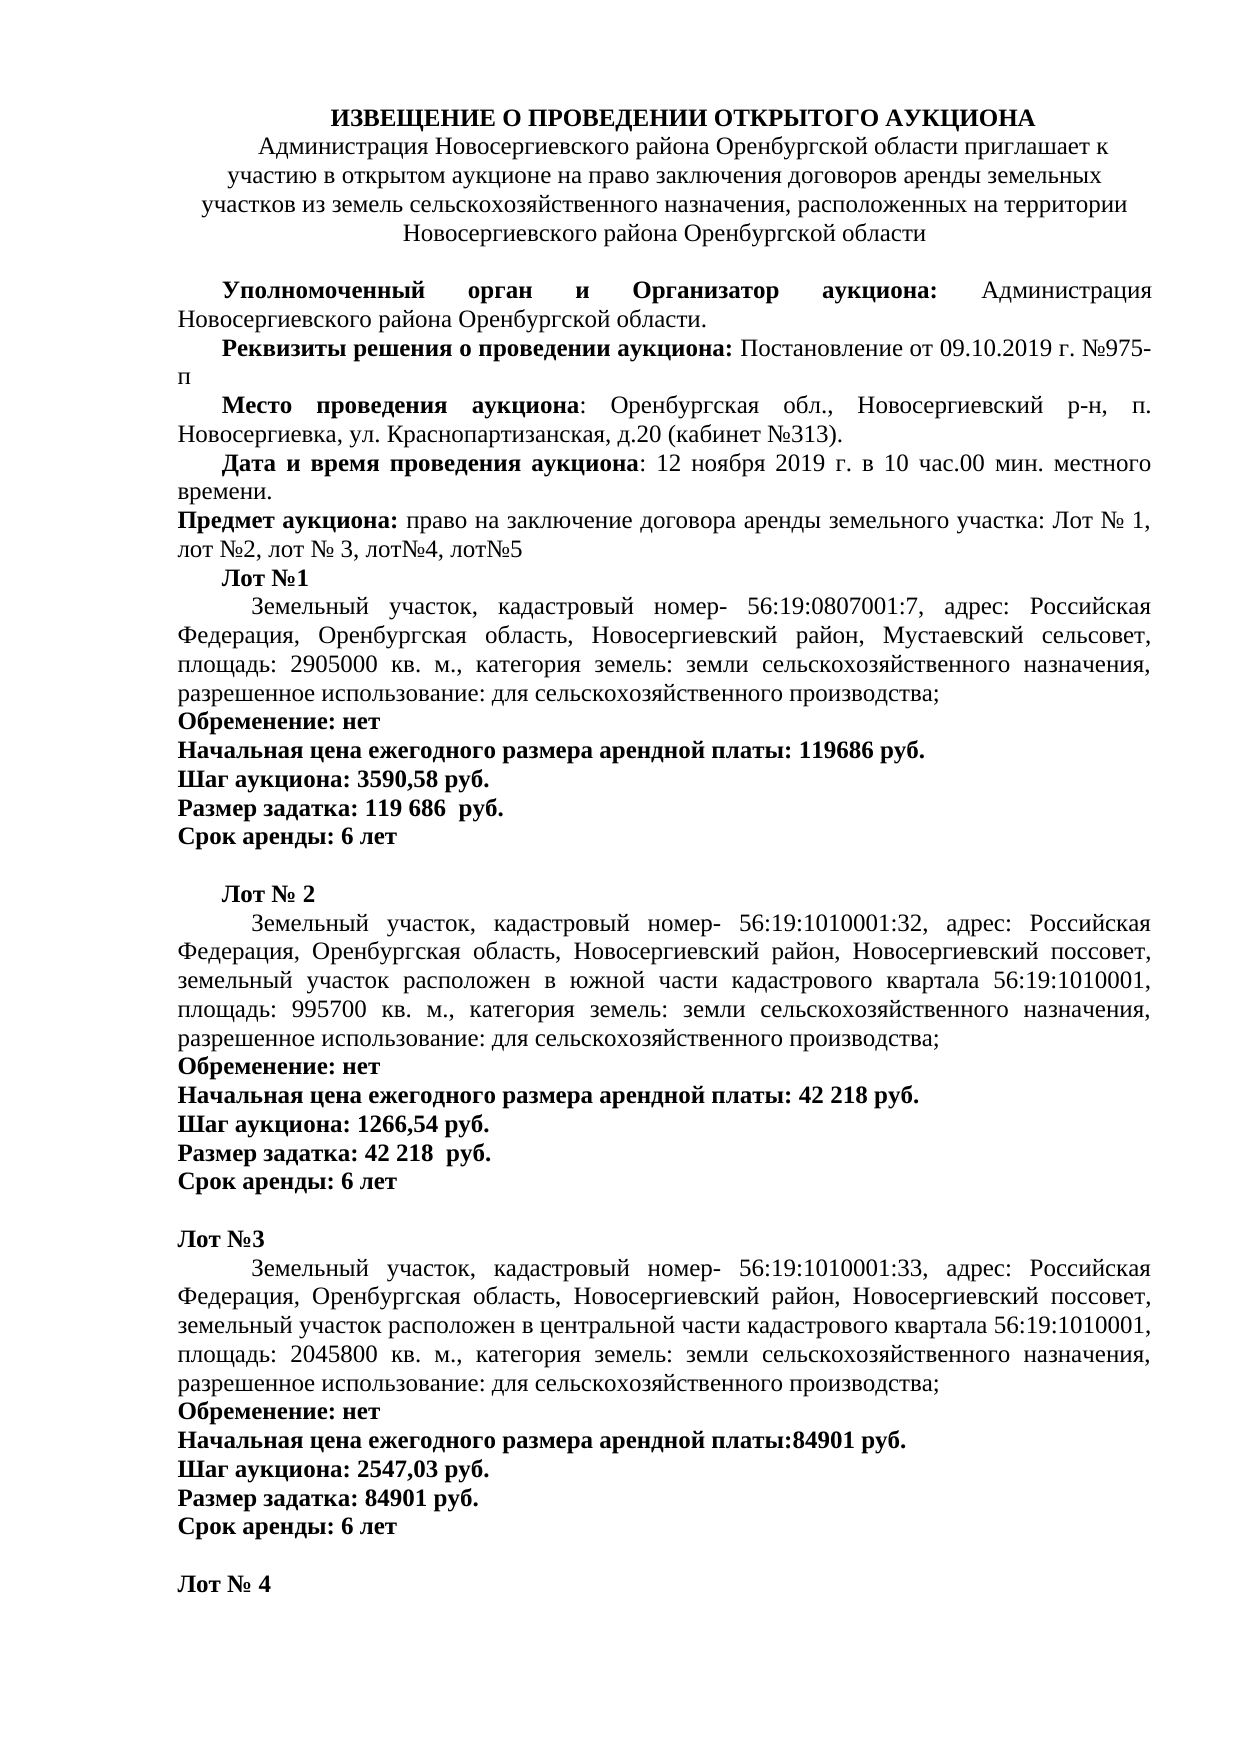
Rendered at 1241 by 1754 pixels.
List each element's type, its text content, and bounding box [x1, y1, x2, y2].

text Начальная цена ежегодного размера арендной платы:84901 руб. [177, 1425, 1152, 1454]
text Обременение: нет [177, 1396, 1152, 1425]
text Обременение: нет [177, 1051, 1152, 1080]
text Размер задатка: 119 686 руб. [177, 793, 1152, 821]
text Шаг аукциона: 1266,54 руб. [177, 1109, 1152, 1138]
text Начальная цена ежегодного размера арендной платы: 42 218 руб. [177, 1080, 1152, 1109]
text ИЗВЕЩЕНИЕ О ПРОВЕДЕНИИ ОТКРЫТОГО АУКЦИОНА [177, 103, 1152, 131]
text Срок аренды: 6 лет [177, 1511, 1152, 1540]
text Срок аренды: 6 лет [177, 821, 1152, 850]
text Земельный участок, кадастровый номер- 56:19:1010001:32, адрес: Российская Федерация, Оренбургская область, Новосергиевский район, Новосергиевский поссовет, земельный участок расположен в южной части кадастрового квартала 56:19:1010001, площадь: 995700 кв. м., категория земель: земли сельскохозяйственного назначения, разрешенное использование: для сельскохозяйственного производства; [177, 908, 1152, 1051]
text Предмет аукциона: право на заключение договора аренды земельного участка: Лот № 1, лот №2, лот № 3, лот№4, лот№5 [177, 505, 1152, 563]
text Размер задатка: 84901 руб. [177, 1483, 1152, 1511]
text Размер задатка: 42 218 руб. [177, 1138, 1152, 1166]
text Земельный участок, кадастровый номер- 56:19:0807001:7, адрес: Российская Федерация, Оренбургская область, Новосергиевский район, Мустаевский сельсовет, площадь: 2905000 кв. м., категория земель: земли сельскохозяйственного назначения, разрешенное использование: для сельскохозяйственного производства; [177, 591, 1152, 706]
text Шаг аукциона: 2547,03 руб. [177, 1454, 1152, 1483]
text Лот №1 [177, 563, 1152, 591]
text Начальная цена ежегодного размера арендной платы: 119686 руб. [177, 735, 1152, 764]
text Срок аренды: 6 лет [177, 1166, 1152, 1195]
text Место проведения аукциона: Оренбургская обл., Новосергиевский р-н, п. Новосергиевка, ул. Краснопартизанская, д.20 (кабинет №313). [177, 390, 1152, 448]
text Шаг аукциона: 3590,58 руб. [177, 764, 1152, 793]
text Земельный участок, кадастровый номер- 56:19:1010001:33, адрес: Российская Федерация, Оренбургская область, Новосергиевский район, Новосергиевский поссовет, земельный участок расположен в центральной части кадастрового квартала 56:19:1010001, площадь: 2045800 кв. м., категория земель: земли сельскохозяйственного назначения, разрешенное использование: для сельскохозяйственного производства; [177, 1253, 1152, 1396]
text Дата и время проведения аукциона: 12 ноября 2019 г. в 10 час.00 мин. местного времени. [177, 448, 1152, 505]
text Лот № 4 [177, 1569, 1152, 1598]
text Лот №3 [177, 1224, 1152, 1253]
text Уполномоченный орган и Организатор аукциона: Администрация Новосергиевского района Оренбургской области. [177, 275, 1152, 333]
text Администрация Новосергиевского района Оренбургской области приглашает к участию в открытом аукционе на право заключения договоров аренды земельных участков из земель сельскохозяйственного назначения, расположенных на территории Новосергиевского района Оренбургской области [177, 131, 1152, 246]
text Обременение: нет [177, 706, 1152, 735]
text Лот № 2 [177, 879, 1152, 908]
text Реквизиты решения о проведении аукциона: Постановление от 09.10.2019 г. №975-п [177, 333, 1152, 390]
